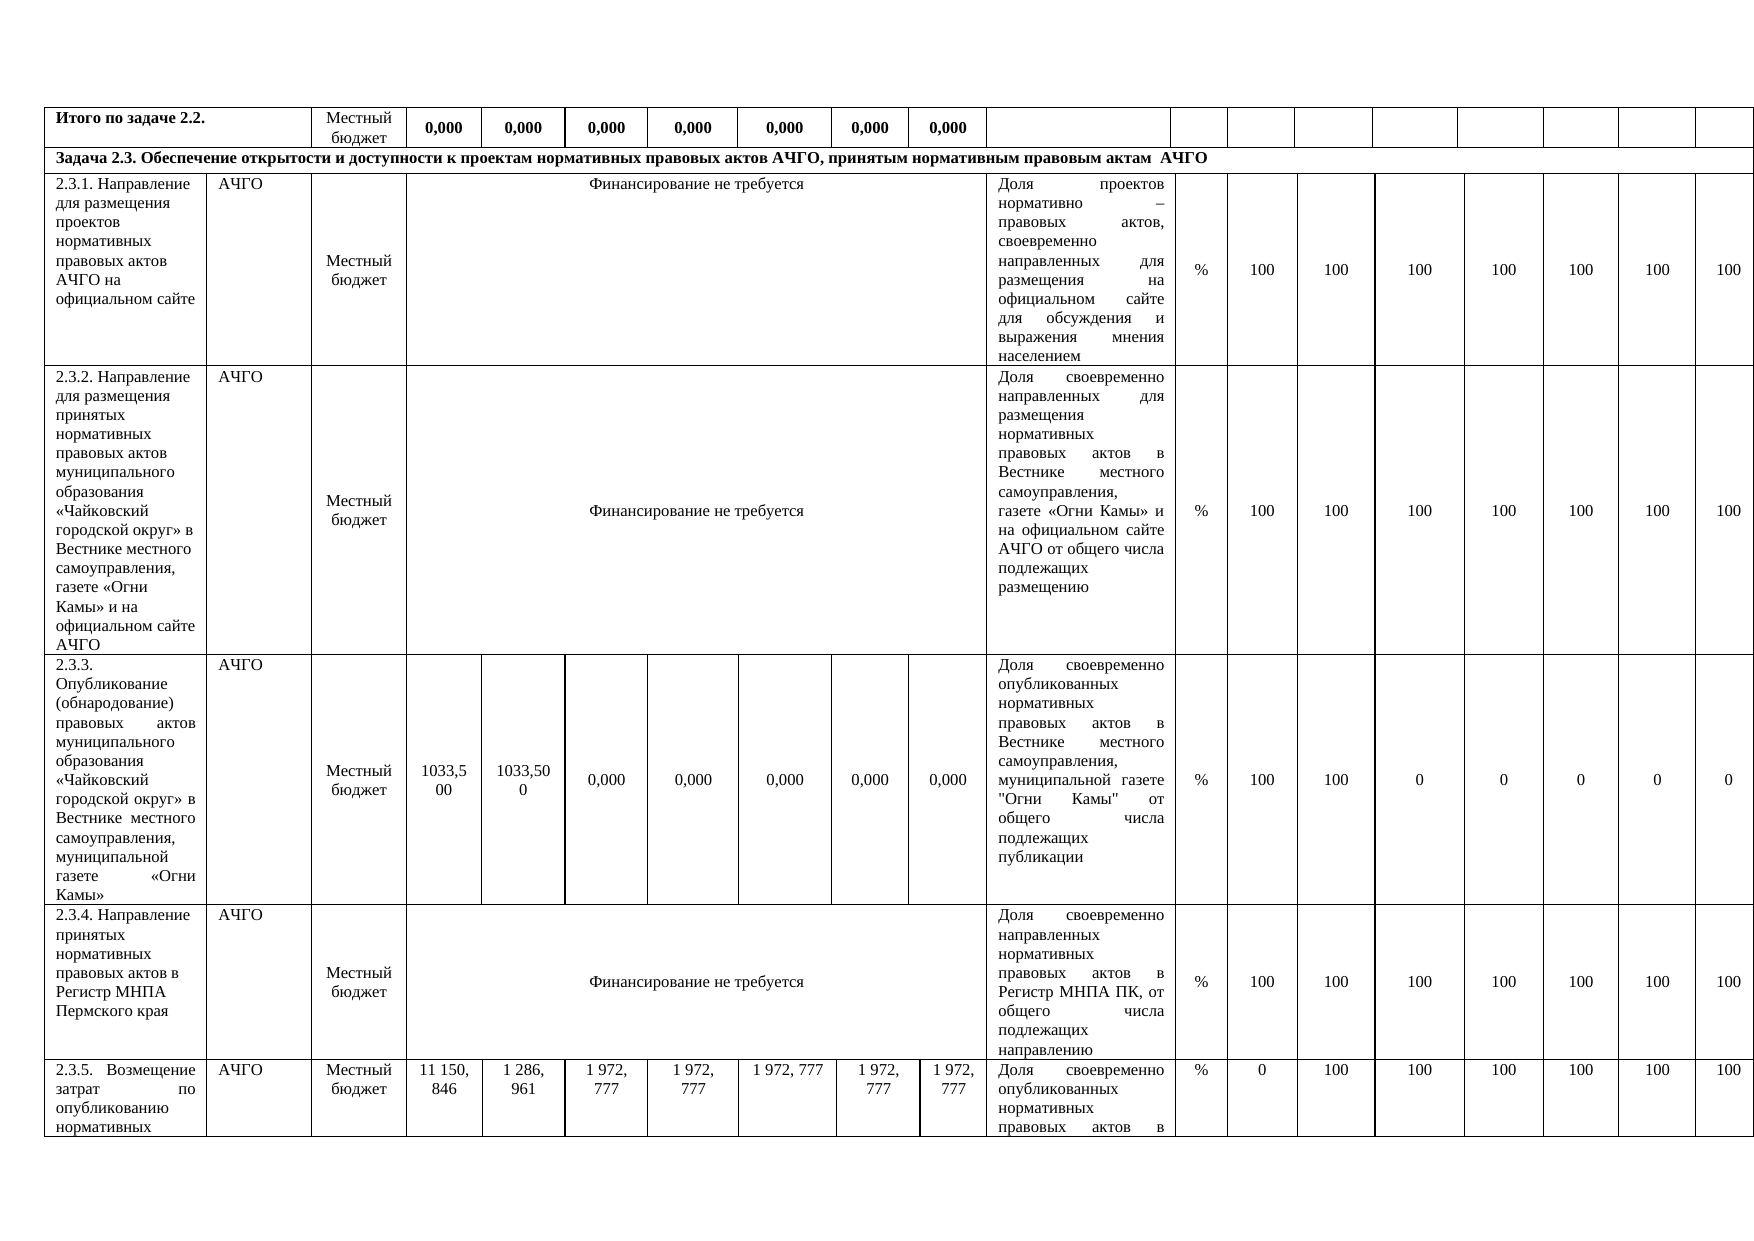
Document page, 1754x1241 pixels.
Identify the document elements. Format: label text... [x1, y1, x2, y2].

table_cell Доля своевременно направленных нормативных правовых актов в Регистр МНПА ПК, от общего числа подлежащих направлению [987, 905, 1175, 1058]
table_cell [987, 108, 1170, 147]
table_cell Итого по задаче 2.2. [45, 108, 311, 147]
table_cell Финансирование не требуется [407, 366, 986, 654]
table_cell 1 972, 777 [837, 1060, 919, 1136]
table_cell 1 286, 961 [483, 1060, 564, 1136]
table_cell АЧГО [207, 905, 311, 1058]
table_cell 1 972, 777 [648, 1060, 738, 1136]
table_cell 0,000 [482, 108, 564, 147]
table_cell Доля своевременно опубликованных нормативных правовых актов в Вестнике местного самоуправления, муниципальной газете "Огни Камы" от общего числа подлежащих публикации [987, 655, 1175, 904]
table_cell Местный бюджет [312, 1060, 406, 1136]
table_cell 1 972, 777 [739, 1060, 836, 1136]
table_cell % [1176, 655, 1227, 904]
table_cell [1228, 108, 1294, 147]
table_cell % [1176, 174, 1227, 365]
table_cell 100 [1619, 366, 1695, 654]
table_cell 0,000 [739, 655, 831, 904]
table_cell 1 972, 777 [566, 1060, 647, 1136]
table_cell 1 972, 777 [921, 1060, 986, 1136]
table_cell АЧГО [207, 366, 311, 654]
table_cell 100 [1376, 905, 1464, 1058]
table_cell 100 [1465, 1060, 1543, 1136]
table_cell 100 [1376, 1060, 1464, 1136]
table_cell 100 [1298, 1060, 1374, 1136]
table_cell 0 [1465, 655, 1543, 904]
table_cell АЧГО [207, 1060, 311, 1136]
table_cell 100 [1696, 1060, 1753, 1136]
table_cell 1033,500 [407, 655, 481, 904]
table_cell 0,000 [832, 655, 908, 904]
table_cell Финансирование не требуется [407, 905, 986, 1058]
table_cell 100 [1544, 905, 1618, 1058]
table_cell Местный бюджет [312, 905, 406, 1058]
table_cell [1458, 108, 1543, 147]
table_cell % [1176, 905, 1227, 1058]
table_cell Финансирование не требуется [407, 174, 986, 365]
table_cell 100 [1228, 174, 1297, 365]
table_cell 0,000 [832, 108, 908, 147]
table_cell 100 [1465, 905, 1543, 1058]
table_cell 0 [1619, 655, 1695, 904]
table_cell [1373, 108, 1457, 147]
table_cell [1544, 108, 1618, 147]
table_cell АЧГО [207, 174, 311, 365]
table_cell 100 [1228, 905, 1297, 1058]
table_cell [45, 1060, 206, 1136]
table_cell [1295, 108, 1372, 147]
table_cell 0 [1544, 655, 1618, 904]
table_cell 0 [1228, 1060, 1297, 1136]
table_cell 100 [1696, 174, 1753, 365]
table_cell АЧГО [207, 655, 311, 904]
table_cell 11 150,846 [407, 1060, 482, 1136]
table_cell [1171, 108, 1227, 147]
table_cell Местный бюджет [312, 366, 406, 654]
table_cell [987, 1060, 1175, 1136]
table_cell Доля своевременно направленных для размещения нормативных правовых актов в Вестнике местного самоуправления, газете «Огни Камы» и на официальном сайте АЧГО от общего числа подлежащих размещению [987, 366, 1175, 654]
table_cell 0 [1696, 655, 1753, 904]
table_cell 0,000 [909, 108, 986, 147]
table_cell 100 [1696, 366, 1753, 654]
table_cell 100 [1228, 655, 1297, 904]
table_cell 100 [1228, 366, 1297, 654]
table_cell Местный бюджет [312, 655, 406, 904]
table_cell 100 [1619, 1060, 1695, 1136]
table_cell Задача 2.3. Обеспечение открытости и доступности к проектам нормативных правовых актов АЧГО, принятым нормативным правовым актам АЧГО [45, 148, 1753, 173]
table_cell 100 [1298, 905, 1374, 1058]
table_cell 100 [1465, 366, 1543, 654]
table_cell 100 [1376, 366, 1464, 654]
table_cell Доля проектов нормативно – правовых актов, своевременно направленных для размещения на официальном сайте для обсуждения и выражения мнения населением [987, 174, 1175, 365]
table_cell 0 [1376, 655, 1464, 904]
table_cell [1619, 108, 1695, 147]
table_cell 2.3.3. Опубликование (обнародование) правовых актов муниципального образования «Чайковский городской округ» в Вестнике местного самоуправления, муниципальной газете «Огни Камы» [45, 655, 206, 904]
table_cell 100 [1544, 366, 1618, 654]
table_cell 100 [1696, 905, 1753, 1058]
table_cell 100 [1298, 174, 1374, 365]
table_cell 100 [1298, 655, 1374, 904]
table_cell 100 [1619, 174, 1695, 365]
table_cell Местный бюджет [312, 108, 406, 147]
table_cell 100 [1465, 174, 1543, 365]
table_cell % [1176, 366, 1227, 654]
table_cell 0,000 [648, 108, 737, 147]
table_cell 100 [1619, 905, 1695, 1058]
table_cell 2.3.1. Направление для размещения проектов нормативных правовых актов АЧГО на официальном сайте [45, 174, 206, 365]
table_cell [1696, 108, 1753, 147]
table_cell 100 [1298, 366, 1374, 654]
table_cell 0,000 [566, 655, 647, 904]
table_cell 100 [1544, 1060, 1618, 1136]
table_cell 1033,500 [482, 655, 564, 904]
table_cell 100 [1376, 174, 1464, 365]
table_cell 0,000 [738, 108, 831, 147]
table_cell 0,000 [648, 655, 738, 904]
table_cell Местный бюджет [312, 174, 406, 365]
table_cell 0,000 [566, 108, 647, 147]
table_cell 2.3.4. Направление принятых нормативных правовых актов в Регистр МНПА Пермского края [45, 905, 206, 1058]
table_cell 0,000 [909, 655, 986, 904]
table_cell 100 [1544, 174, 1618, 365]
table_cell % [1176, 1060, 1227, 1136]
table_cell 0,000 [407, 108, 481, 147]
table_cell 2.3.2. Направление для размещения принятых нормативных правовых актов муниципального образования «Чайковский городской округ» в Вестнике местного самоуправления, газете «Огни Камы» и на официальном сайте АЧГО [45, 366, 206, 654]
